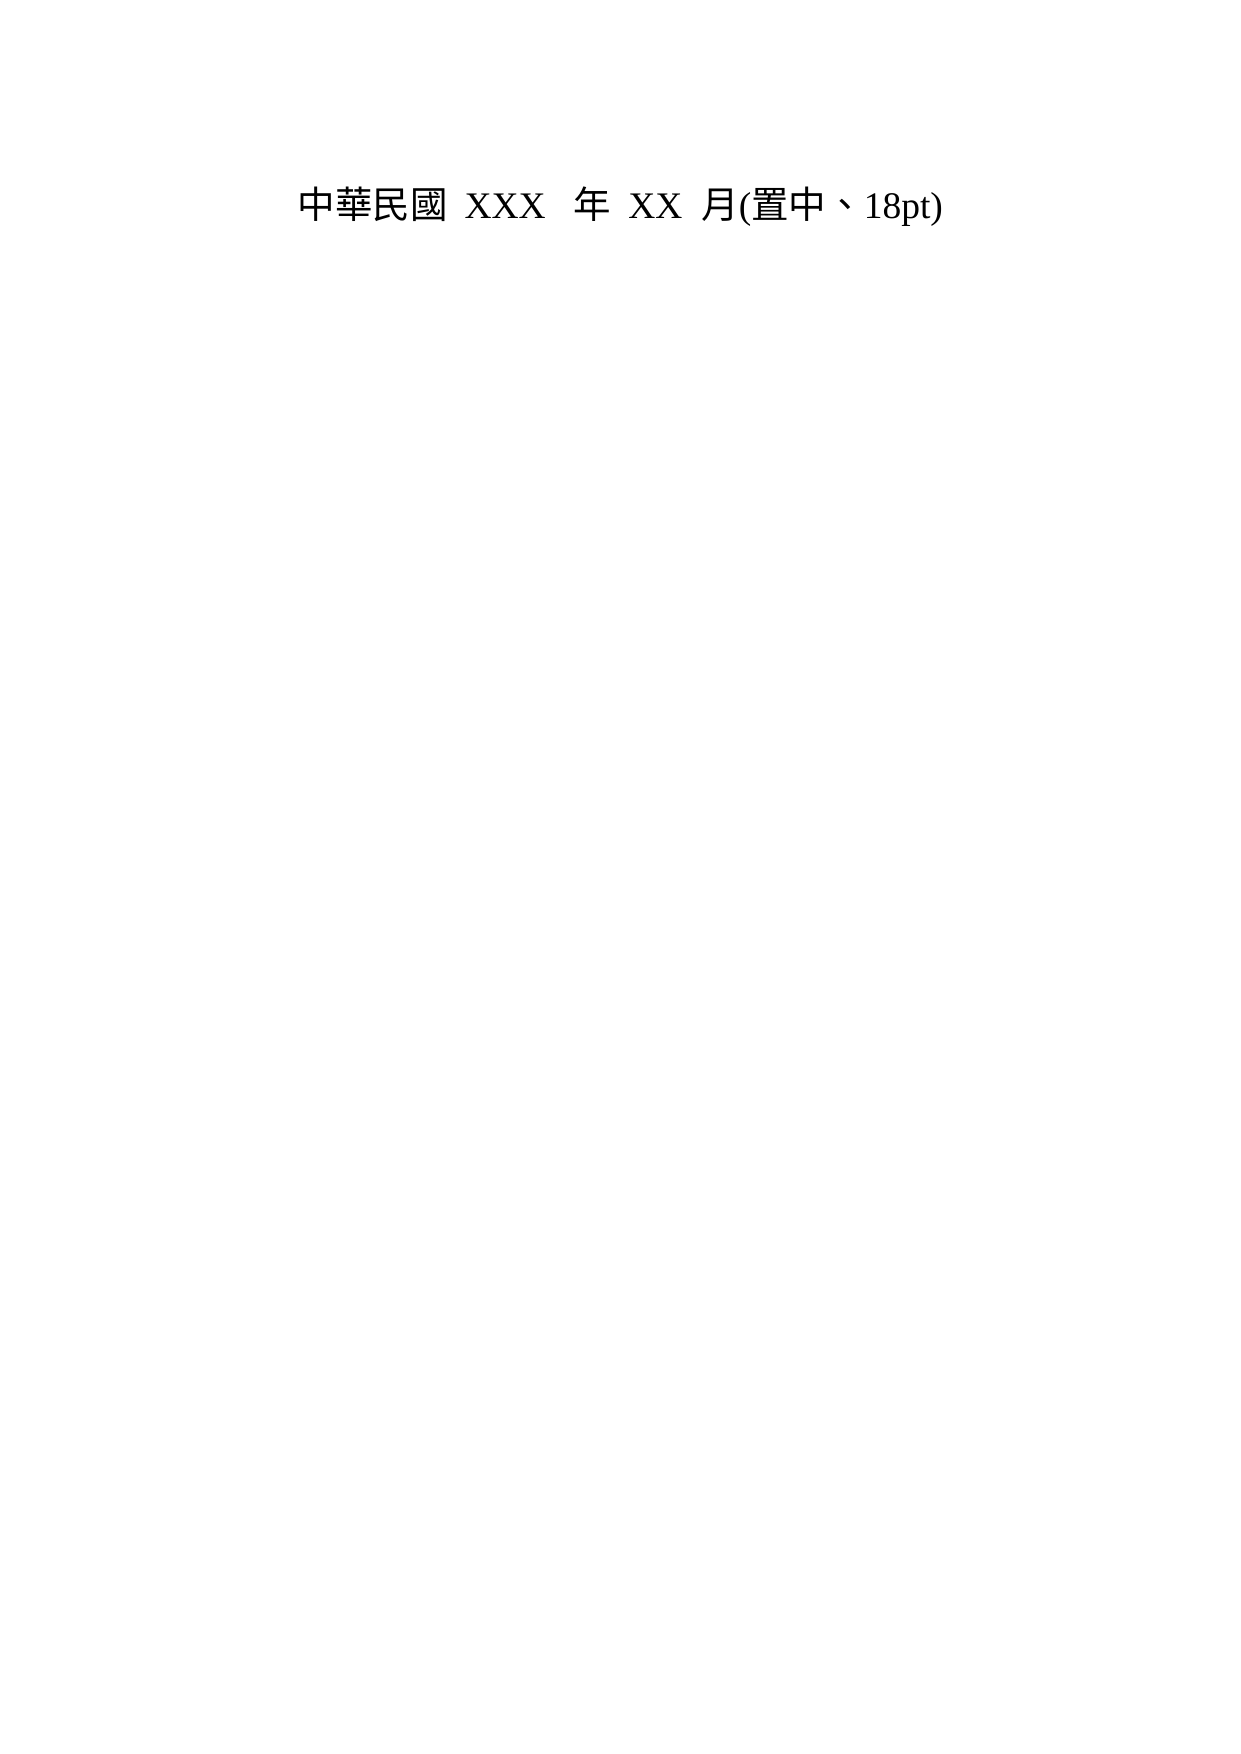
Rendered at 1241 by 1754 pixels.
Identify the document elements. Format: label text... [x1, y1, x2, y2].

text 中華民國 XXX 年 XX 月(置中、18pt) [187, 164, 1053, 239]
